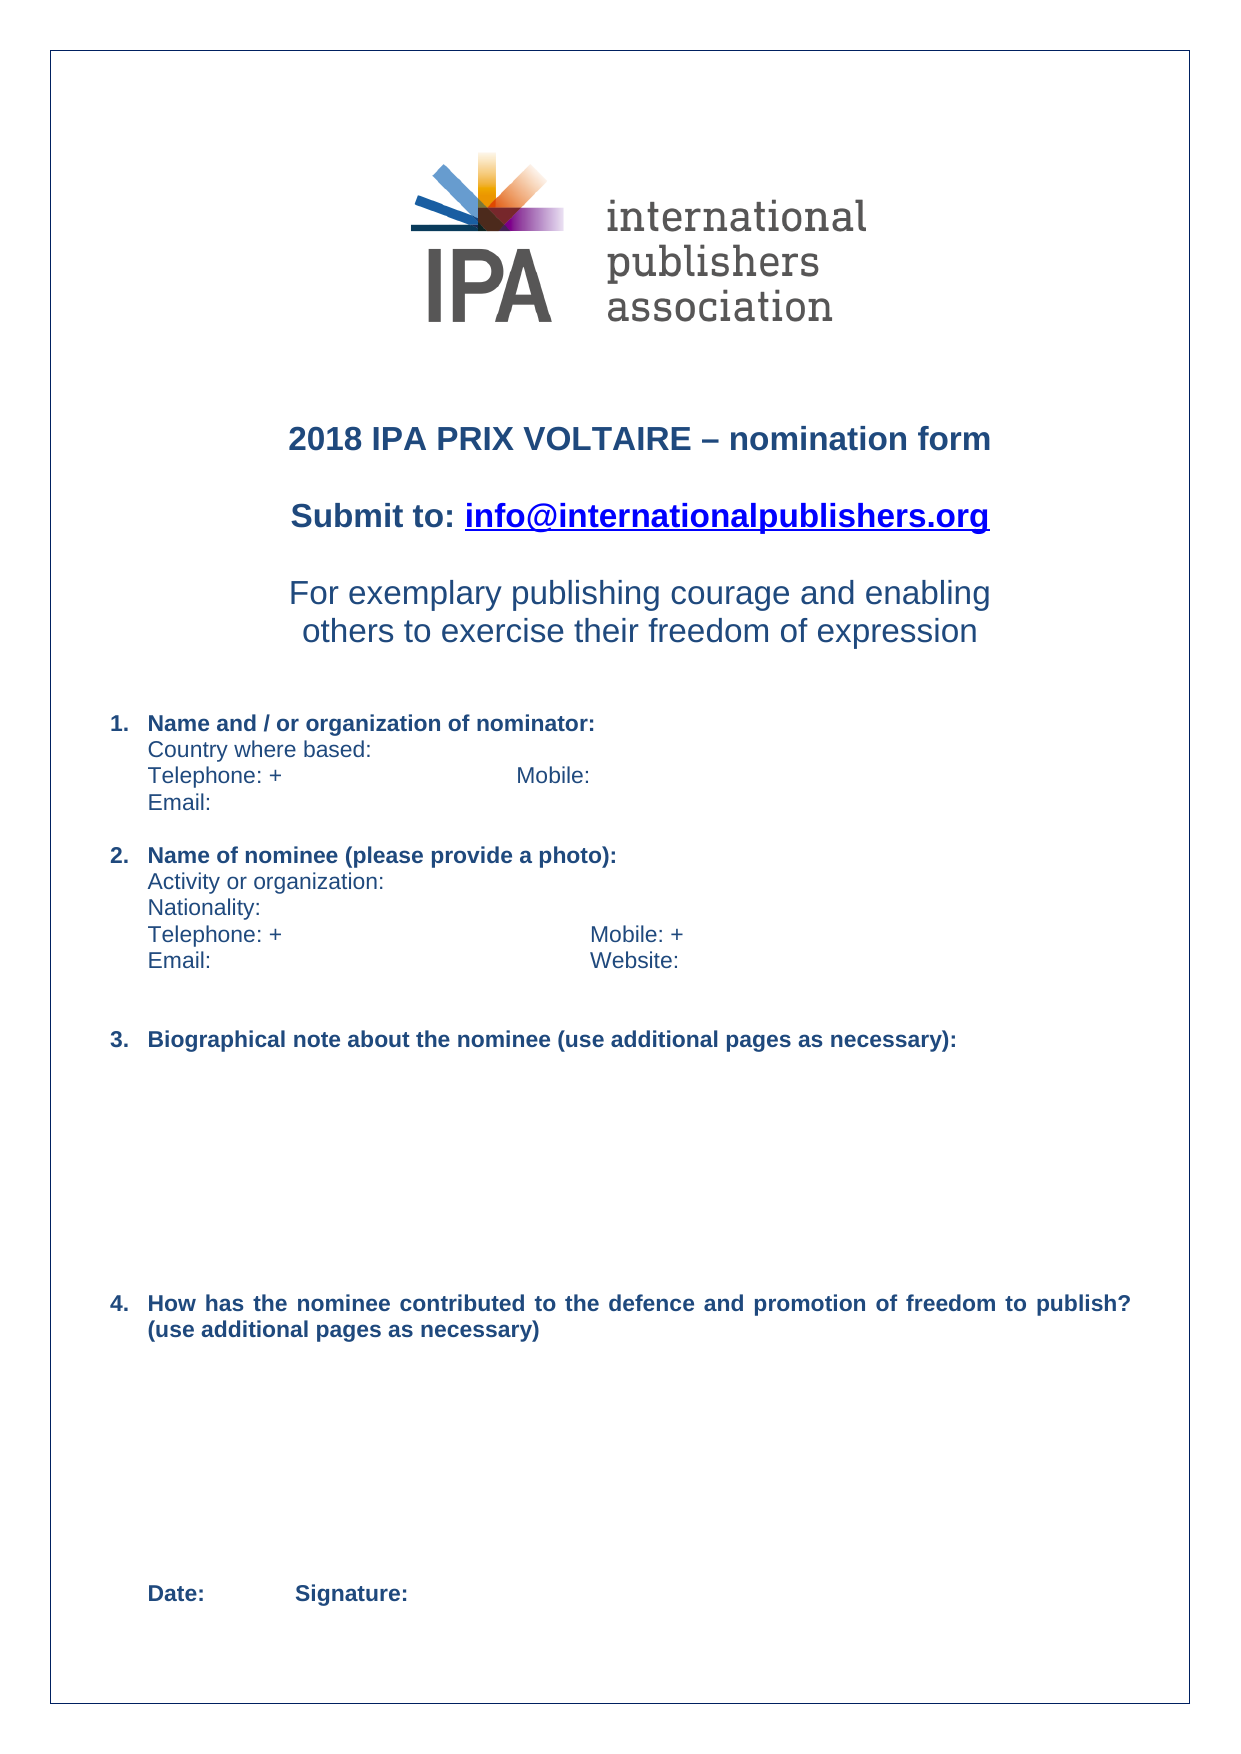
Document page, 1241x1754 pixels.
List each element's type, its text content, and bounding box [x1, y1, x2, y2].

text Telephone: + Mobile: [147, 762, 1132, 789]
title Submit to: info@internationalpublishers.org [147, 496, 1132, 534]
title 2018 IPA PRIX VOLTAIRE – nomination form [147, 419, 1132, 458]
picture [406, 147, 874, 343]
list How has the nominee contributed to the defence and promotion of freedom to publish? (use additional pages as necessary) [110, 1289, 1132, 1342]
list Name of nominee (please provide a photo): [110, 842, 1132, 868]
text Country where based: [147, 736, 1132, 762]
list Telephone: + Mobile: + [147, 921, 1132, 947]
list Email: Website: [147, 947, 1132, 973]
list Nationality: [147, 894, 1132, 921]
text Email: [147, 789, 1132, 815]
text For exemplary publishing courage and enabling [147, 573, 1132, 611]
text Date: Signature: [147, 1579, 1132, 1606]
text others to exercise their freedom of expression [147, 611, 1132, 650]
list Activity or organization: [147, 868, 1132, 894]
list Biographical note about the nominee (use additional pages as necessary): [110, 1026, 1132, 1052]
list Name and / or organization of nominator: [110, 710, 1132, 736]
